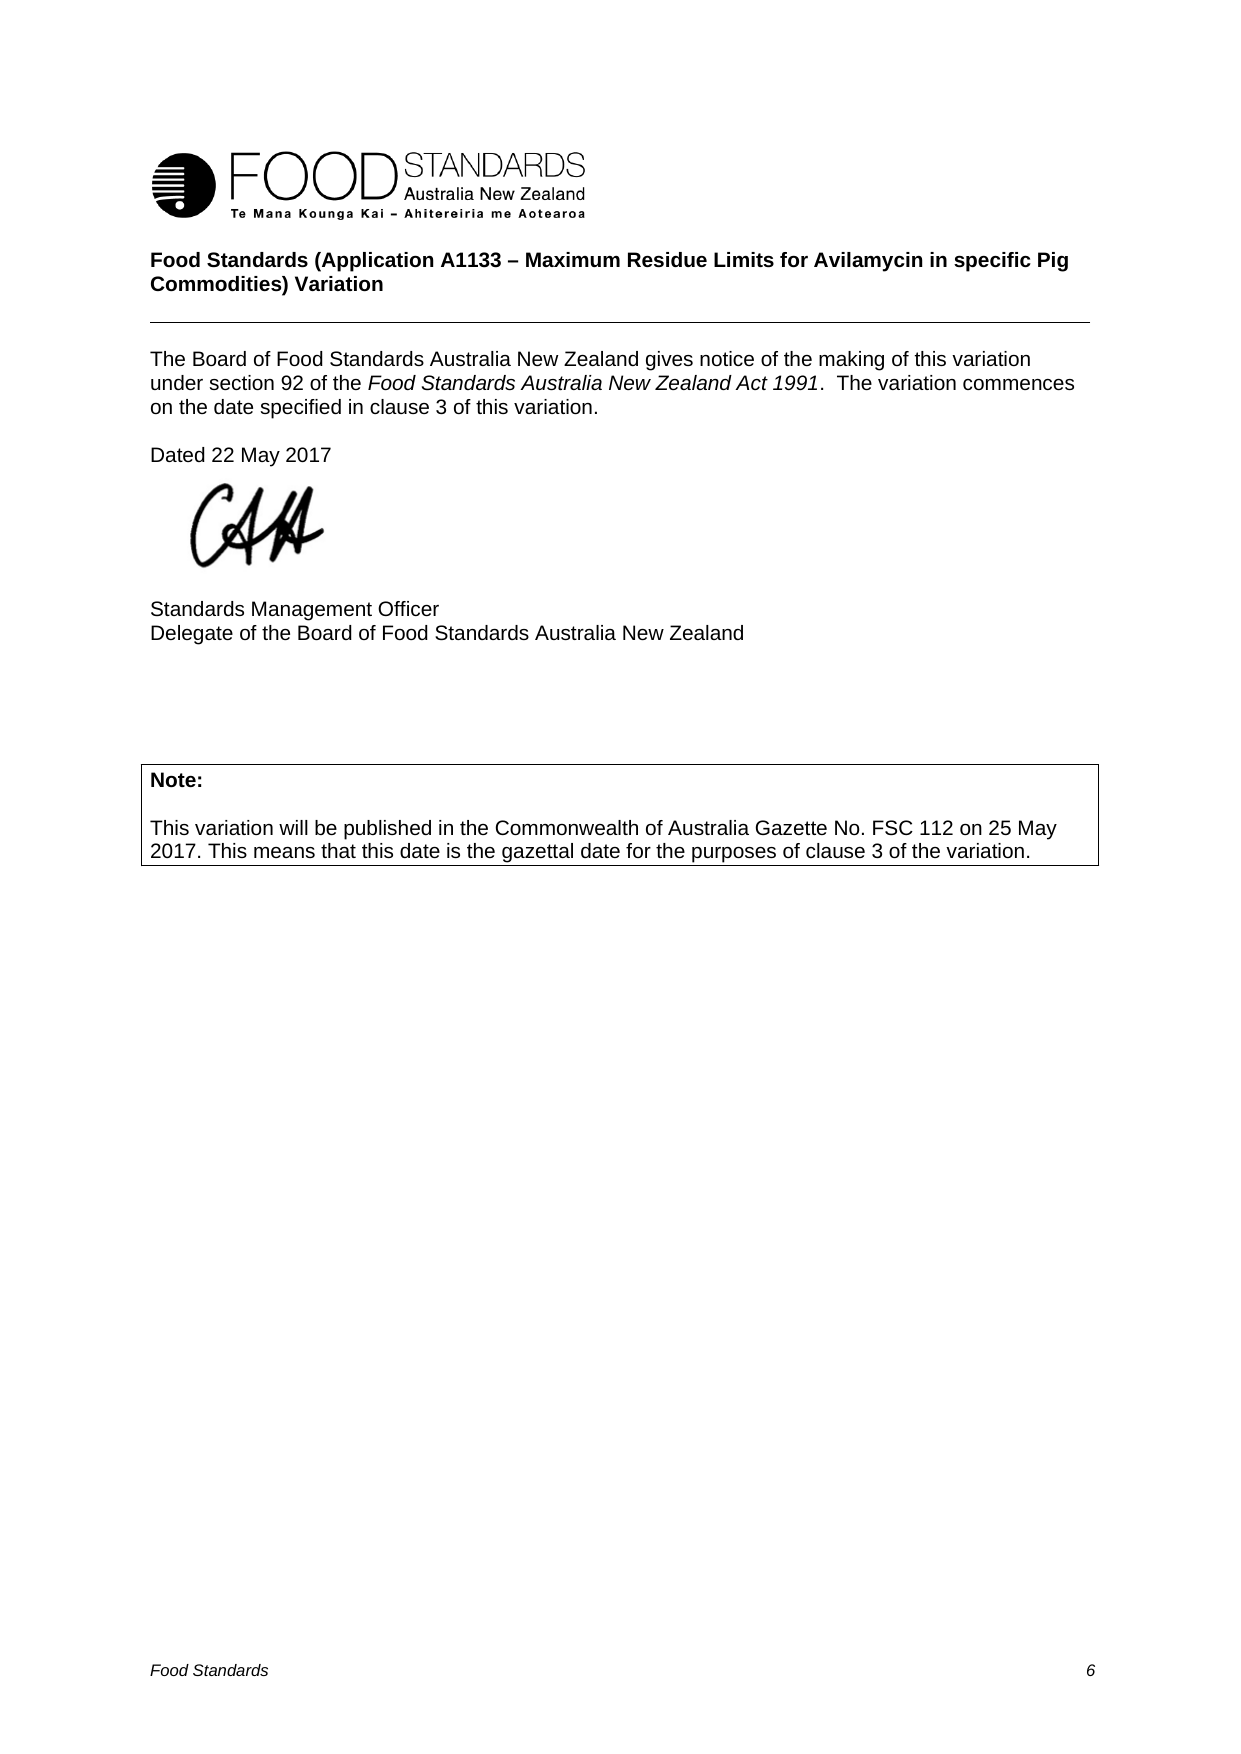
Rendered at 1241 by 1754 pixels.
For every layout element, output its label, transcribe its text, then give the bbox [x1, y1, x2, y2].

text Standards Management Officer [150, 597, 1090, 621]
text This variation will be published in the Commonwealth of Australia Gazette No. FSC 112 on 25 May 2017. This means that this date is the gazettal date for the purposes of clause 3 of the variation. [142, 812, 1098, 865]
text Food Standards (Application A1133 – Maximum Residue Limits for Avilamycin in specific Pig Commodities) Variation [150, 248, 1090, 296]
picture [150, 150, 586, 222]
picture [150, 467, 371, 597]
text Delegate of the Board of Food Standards Australia New Zealand [150, 621, 1090, 644]
text Dated 22 May 2017 [150, 443, 1090, 467]
text Note: [142, 765, 1098, 791]
text The Board of Food Standards Australia New Zealand gives notice of the making of this variation under section 92 of the Food Standards Australia New Zealand Act 1991. The variation commences on the date specified in clause 3 of this variation. [150, 347, 1090, 419]
